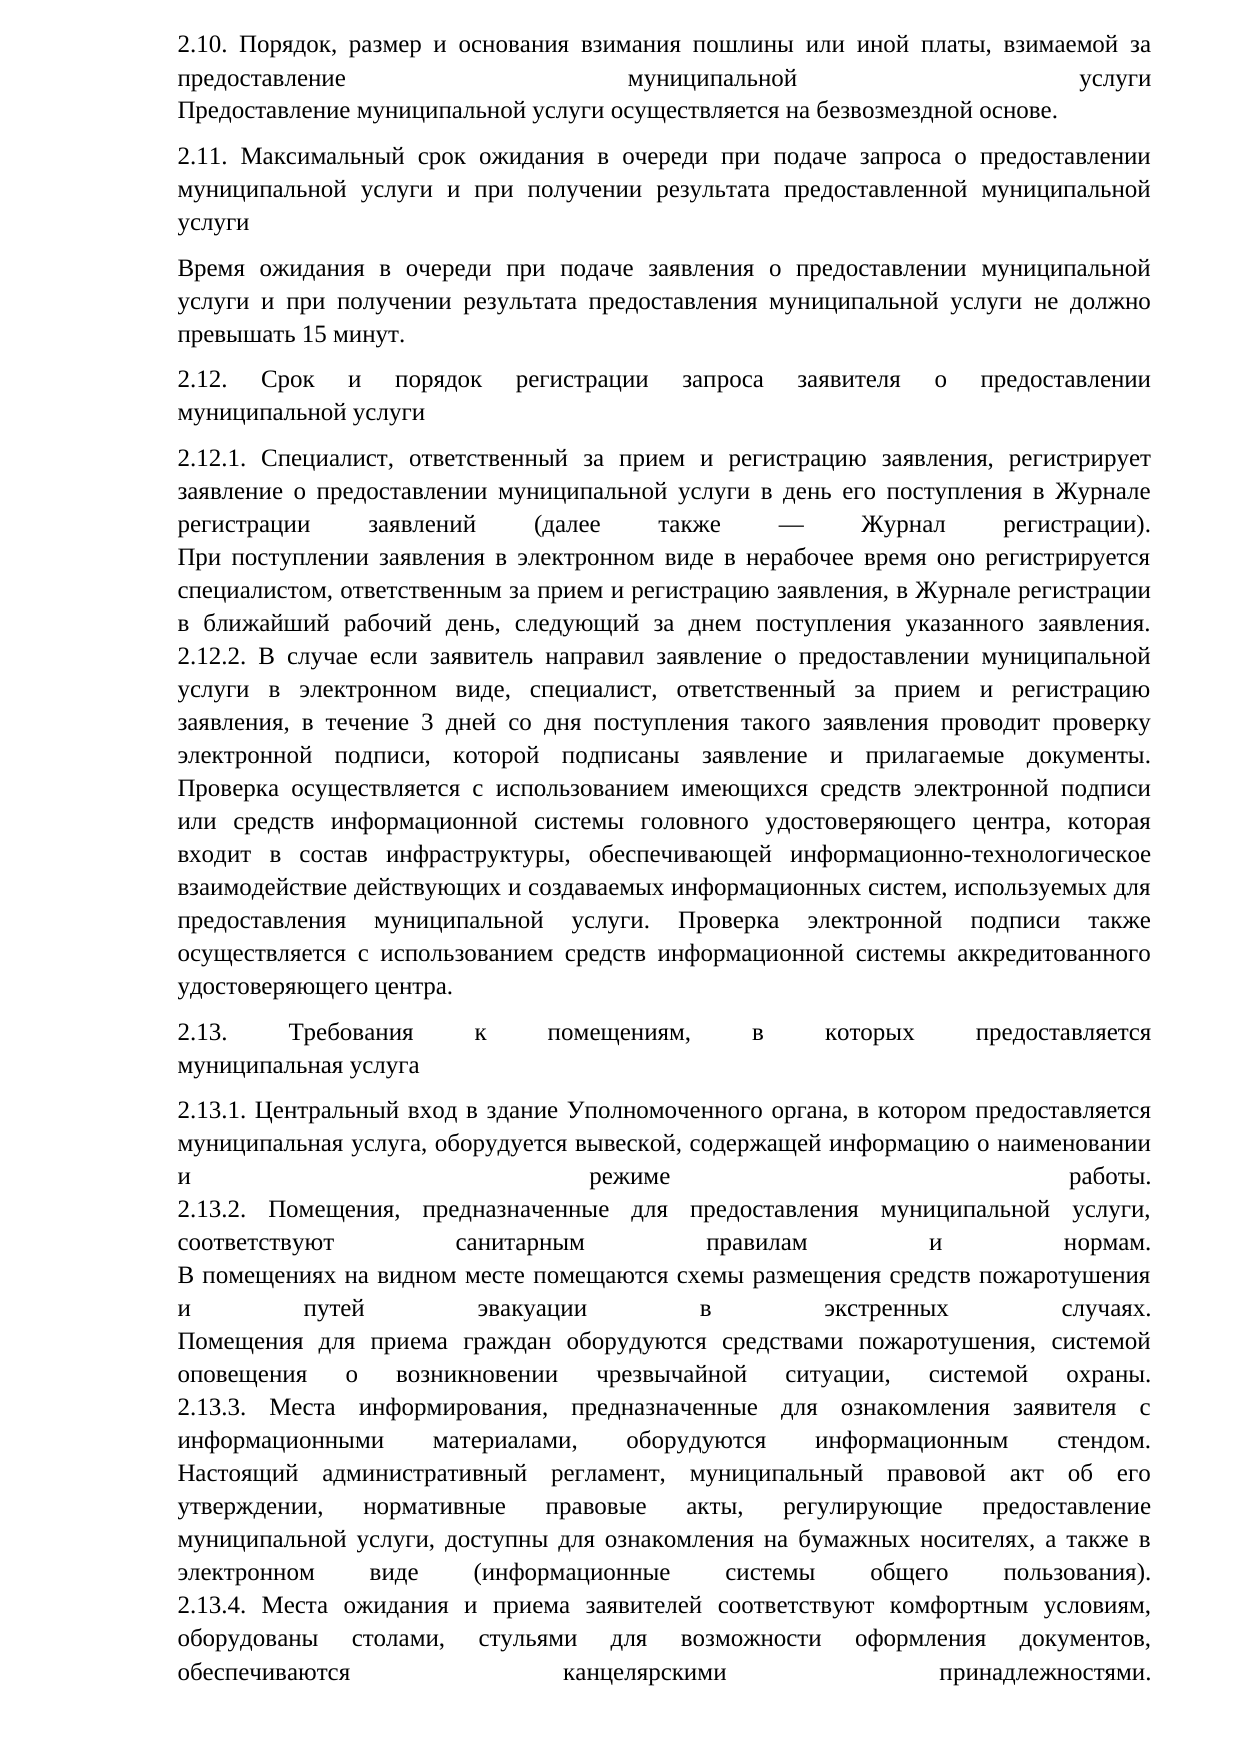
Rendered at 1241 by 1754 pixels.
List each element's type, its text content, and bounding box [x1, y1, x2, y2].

text Время ожидания в очереди при подаче заявления о предоставлении муниципальной услуги и при получении результата предоставления муниципальной услуги не должно превышать 15 минут. [177, 253, 1152, 347]
text 2.10. Порядок, размер и основания взимания пошлины или иной платы, взимаемой за предоставление муниципальной услуги Предоставление муниципальной услуги осуществляется на безвозмездной основе. [177, 29, 1152, 124]
text 2.13. Требования к помещениям, в которых предоставляется муниципальная услуга [177, 1017, 1152, 1078]
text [177, 1095, 1152, 1685]
text 2.12. Срок и порядок регистрации запроса заявителя о предоставлении муниципальной услуги [177, 364, 1152, 426]
text 2.11. Максимальный срок ожидания в очереди при подаче запроса о предоставлении муниципальной услуги и при получении результата предоставленной муниципальной услуги [177, 141, 1152, 236]
text 2.12.1. Специалист, ответственный за прием и регистрацию заявления, регистрирует заявление о предоставлении муниципальной услуги в день его поступления в Журнале регистрации заявлений (далее также — Журнал регистрации). При поступлении заявления в электронном виде в нерабочее время оно регистрируется специалистом, ответственным за прием и регистрацию заявления, в Журнале регистрации в ближайший рабочий день, следующий за днем поступления указанного заявления. 2.12.2. В случае если заявитель направил заявление о предоставлении муниципальной услуги в электронном виде, специалист, ответственный за прием и регистрацию заявления, в течение 3 дней со дня поступления такого заявления проводит проверку электронной подписи, которой подписаны заявление и прилагаемые документы. Проверка осуществляется с использованием имеющихся средств электронной подписи или средств информационной системы головного удостоверяющего центра, которая входит в состав инфраструктуры, обеспечивающей информационно-технологическое взаимодействие действующих и создаваемых информационных систем, используемых для предоставления муниципальной услуги. Проверка электронной подписи также осуществляется с использованием средств информационной системы аккредитованного удостоверяющего центра. [177, 443, 1152, 1000]
